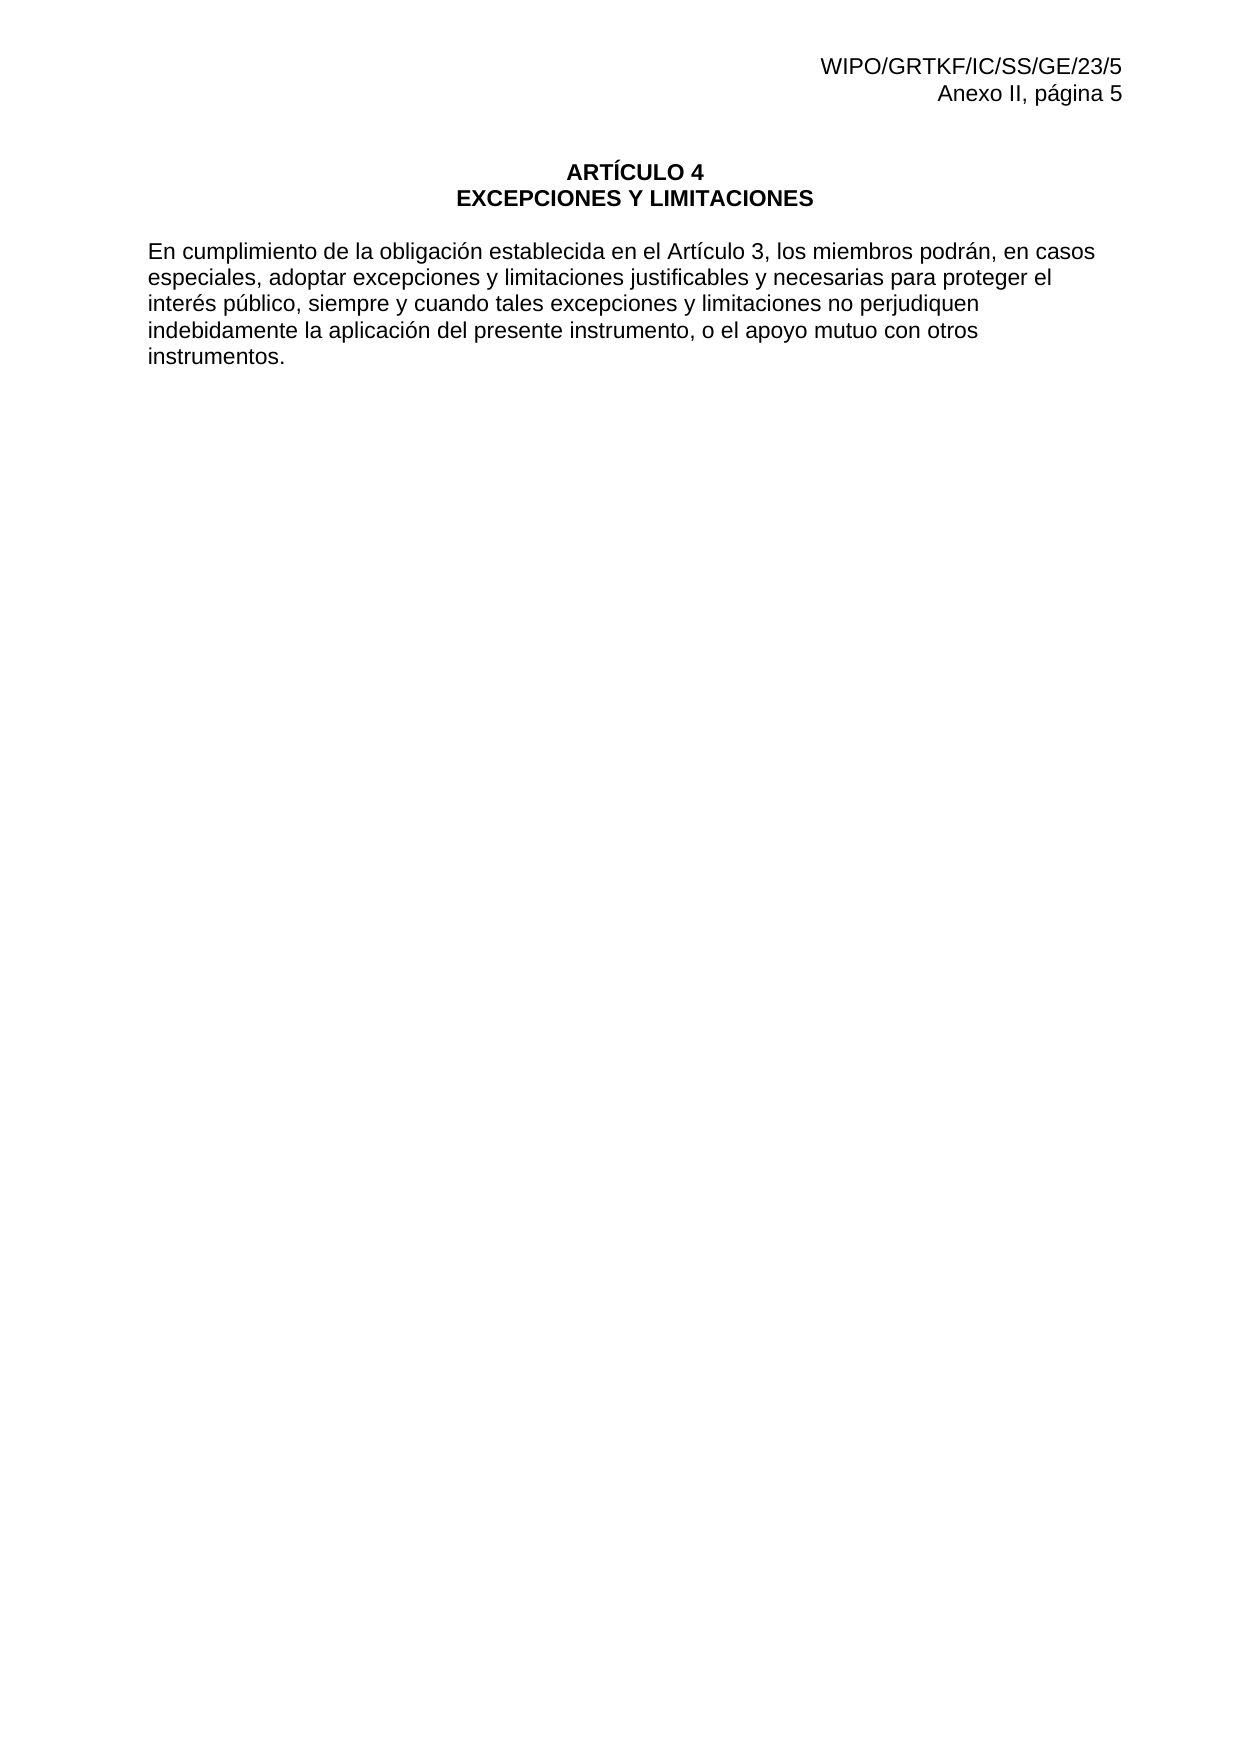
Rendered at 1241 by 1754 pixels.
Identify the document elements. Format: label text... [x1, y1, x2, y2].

text EXCEPCIONES Y LIMITACIONES [148, 185, 1122, 211]
text En cumplimiento de la obligación establecida en el Artículo 3, los miembros podrán, en casos especiales, adoptar excepciones y limitaciones justificables y necesarias para proteger el interés público, siempre y cuando tales excepciones y limitaciones no perjudiquen indebidamente la aplicación del presente instrumento, o el apoyo mutuo con otros instrumentos. [148, 238, 1122, 369]
text ARTÍCULO 4 [148, 158, 1122, 185]
